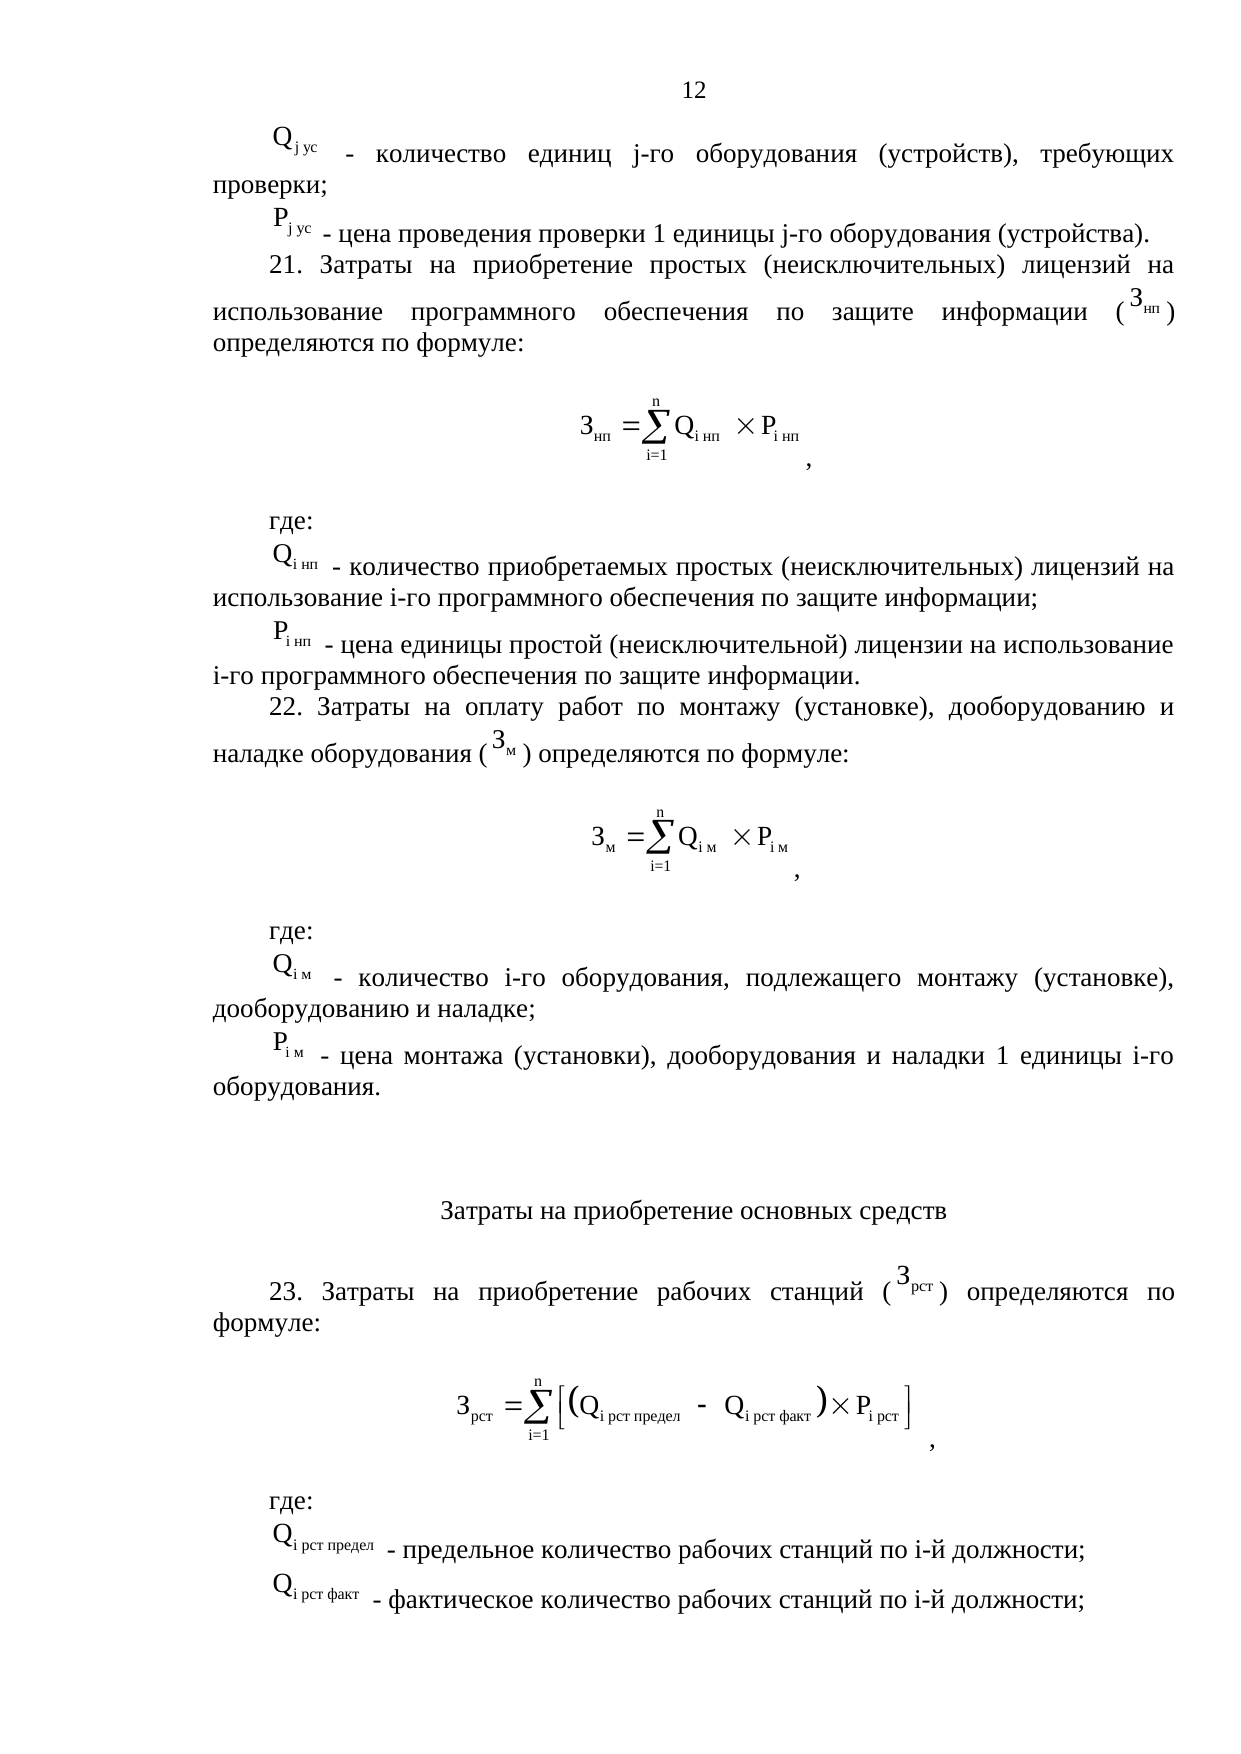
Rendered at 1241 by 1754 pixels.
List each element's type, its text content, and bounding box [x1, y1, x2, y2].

text 23. Затраты на приобретение рабочих станций () определяются по формуле: [213, 1257, 1175, 1338]
text 21. Затраты на приобретение простых (неисключительных) лицензий на использование программного обеспечения по защите информации () определяются по формуле: [213, 249, 1175, 357]
text Затраты на приобретение основных средств [213, 1194, 1175, 1226]
text , [213, 389, 1175, 473]
text где: [213, 914, 1175, 946]
text 22. Затраты на оплату работ по монтажу (установке), дооборудованию и наладке оборудования () определяются по формуле: [213, 690, 1175, 768]
text где: [213, 504, 1175, 535]
text - количество приобретаемых простых (неисключительных) лицензий на использование i-го программного обеспечения по защите информации; [213, 535, 1175, 613]
text - количество единиц j-го оборудования (устройств), требующих проверки; [213, 118, 1175, 199]
text - цена единицы простой (неисключительной) лицензии на использование i-го программного обеспечения по защите информации. [213, 613, 1175, 690]
text где: [213, 1484, 1175, 1515]
text - цена монтажа (установки), дооборудования и наладки 1 единицы i-го оборудования. [213, 1023, 1175, 1101]
text , [213, 799, 1175, 883]
text - предельное количество рабочих станций по i-й должности; [213, 1515, 1175, 1565]
text , [213, 1369, 1175, 1453]
text - фактическое количество рабочих станций по i-й должности; [213, 1565, 1175, 1614]
text - количество i-го оборудования, подлежащего монтажу (установке), дооборудованию и наладке; [213, 946, 1175, 1023]
text - цена проведения проверки 1 единицы j-го оборудования (устройства). [213, 199, 1175, 249]
